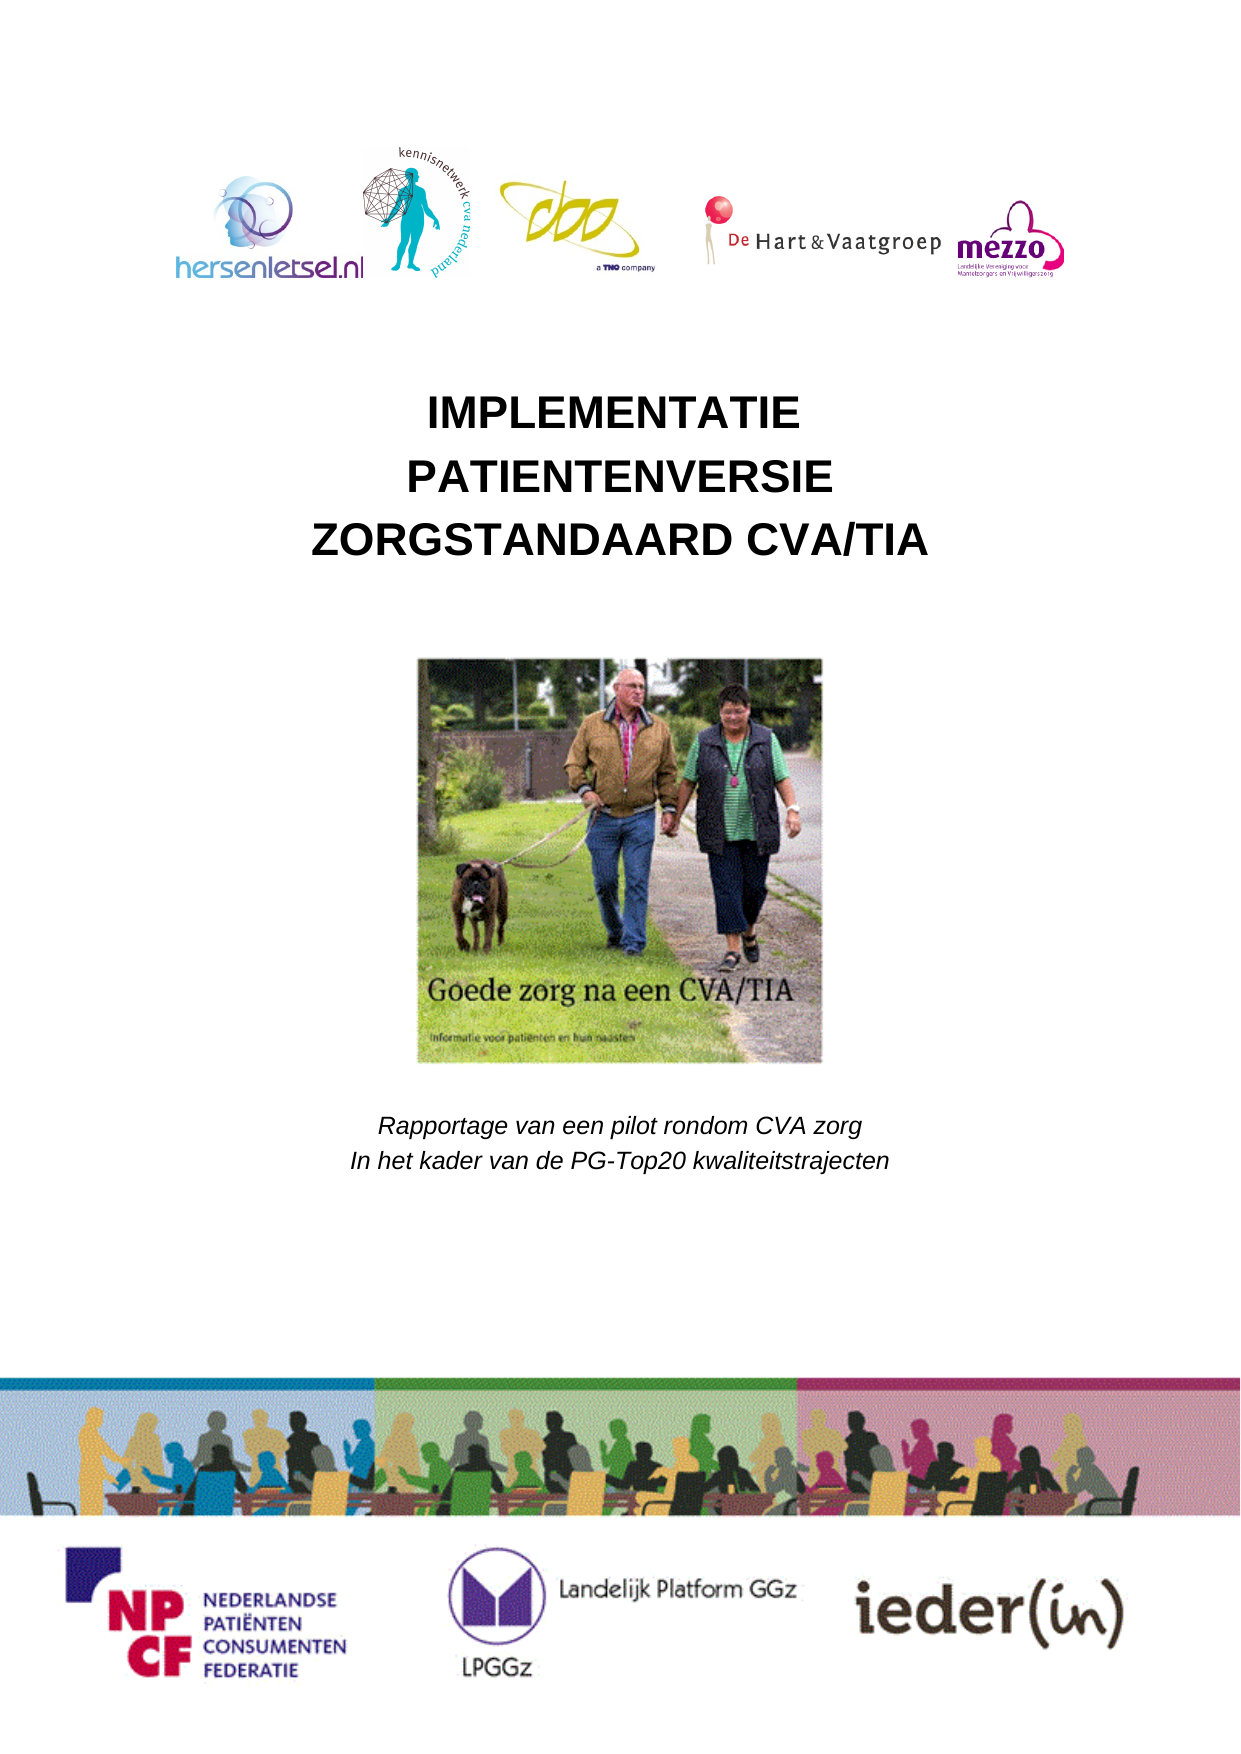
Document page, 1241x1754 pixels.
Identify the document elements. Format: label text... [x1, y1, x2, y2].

text Rapportage van een pilot rondom CVA zorg [148, 1111, 1093, 1140]
picture [470, 173, 680, 278]
text In het kader van de PG-Top20 kwaliteitstrajecten [148, 1146, 1093, 1174]
picture [0, 1375, 1241, 1747]
picture [957, 194, 1064, 278]
text IMPLEMENTATIE PATIENTENVERSIE [148, 386, 1093, 502]
text ZORGSTANDAARD CVA/TIA [148, 512, 1093, 565]
picture [176, 176, 363, 278]
picture [403, 644, 837, 1078]
